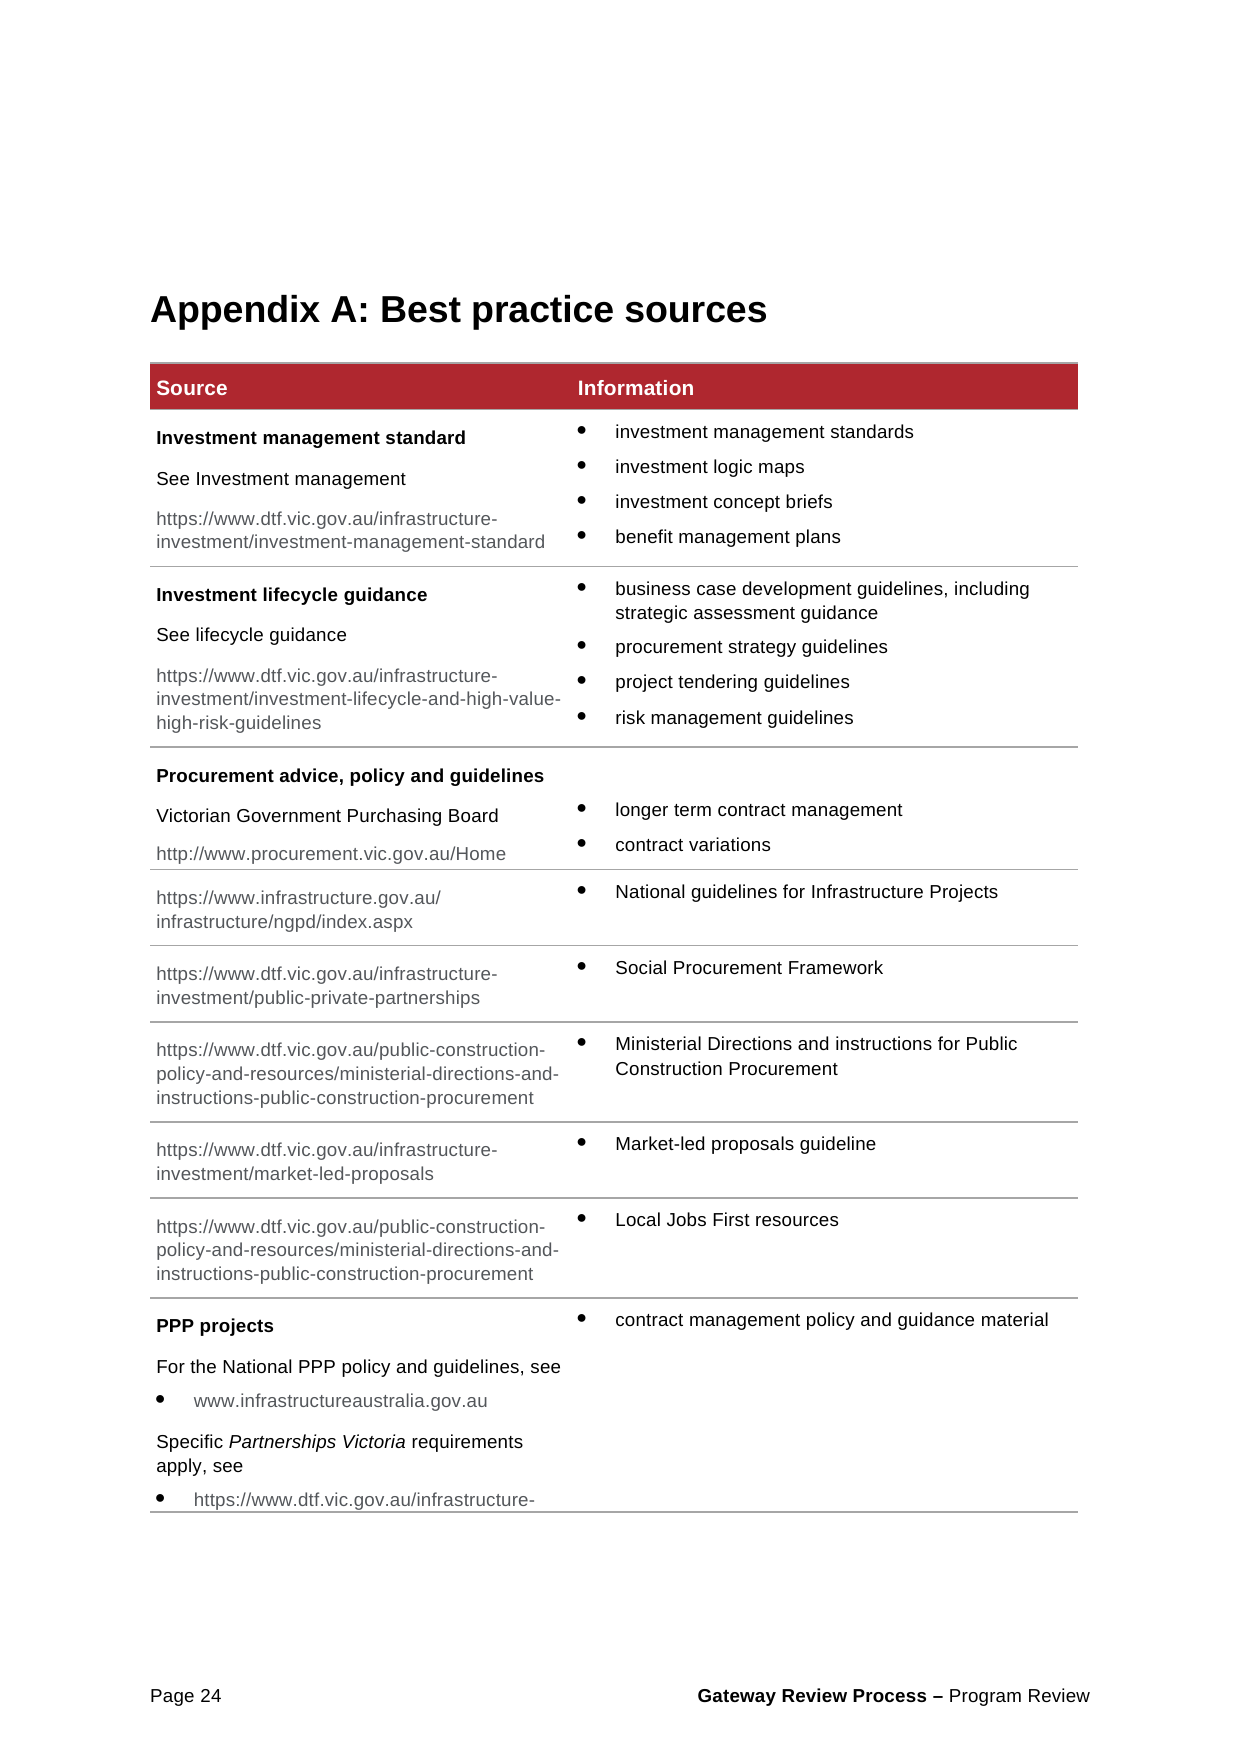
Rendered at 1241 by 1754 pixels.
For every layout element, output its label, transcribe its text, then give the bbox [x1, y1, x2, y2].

table_cell National guidelines for Infrastructure Projects [572, 870, 1078, 945]
table_cell Investment lifecycle guidance See lifecycle guidance https://www.dtf.vic.gov.au/infrastructure-investment/investment-lifecycle-and-high-value-high-risk-guidelines [150, 567, 572, 746]
table_cell https://www.dtf.vic.gov.au/infrastructure-investment/public-private-partnerships [150, 946, 572, 1021]
table_cell Local Jobs First resources [572, 1199, 1078, 1297]
table_cell Investment management standard See Investment management https://www.dtf.vic.gov.au/infrastructure-investment/investment-management-standard [150, 410, 572, 566]
table_cell https://www.dtf.vic.gov.au/infrastructure-investment/market-led-proposals [150, 1123, 572, 1197]
table_cell business case development guidelines, including strategic assessment guidance procurement strategy guidelines project tendering guidelines risk management guidelines [572, 567, 1078, 746]
table_cell Ministerial Directions and instructions for Public Construction Procurement [572, 1023, 1078, 1121]
table_cell longer term contract management contract variations [572, 748, 1078, 868]
table_cell https://www.dtf.vic.gov.au/public-construction-policy-and-resources/ministerial-directions-and-instructions-public-construction-procurement [150, 1023, 572, 1121]
table_cell https://www.dtf.vic.gov.au/public-construction-policy-and-resources/ministerial-directions-and-instructions-public-construction-procurement [150, 1199, 572, 1297]
table_header Source [150, 364, 572, 409]
table_cell Social Procurement Framework [572, 946, 1078, 1021]
table_cell Procurement advice, policy and guidelines Victorian Government Purchasing Board http://www.procurement.vic.gov.au/Home [150, 748, 572, 868]
table_cell investment management standards investment logic maps investment concept briefs benefit management plans [572, 410, 1078, 566]
subtitle Appendix A: Best practice sources [150, 287, 1090, 331]
table_cell contract management policy and guidance material [572, 1299, 1078, 1511]
table_cell https://www.infrastructure.gov.au/infrastructure/ngpd/index.aspx [150, 870, 572, 945]
table_cell Market-led proposals guideline [572, 1123, 1078, 1197]
table_header Information [572, 364, 1078, 409]
